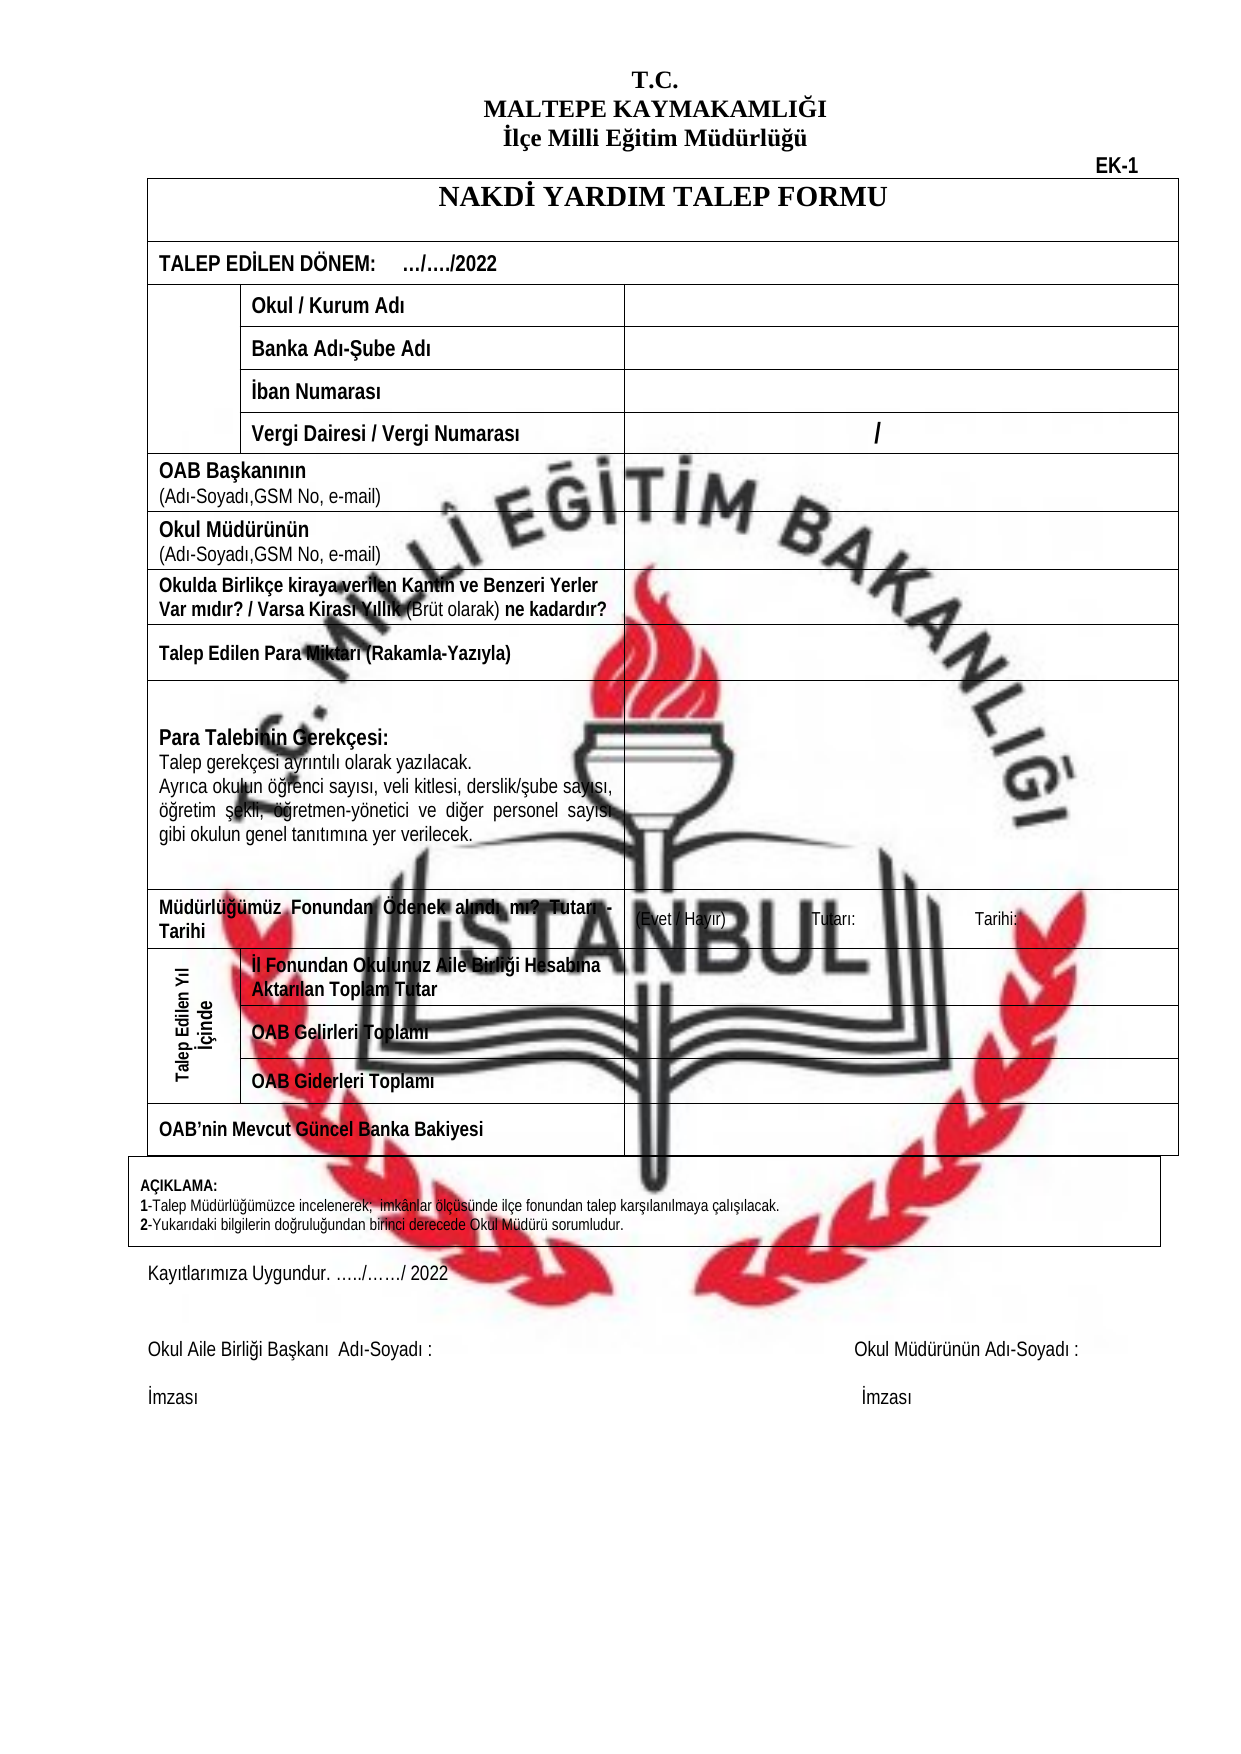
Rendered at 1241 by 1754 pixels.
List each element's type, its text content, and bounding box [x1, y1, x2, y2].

table_cell Talep Edilen Para Miktarı (Rakamla-Yazıyla) [148, 625, 624, 679]
table_cell [625, 370, 1178, 412]
table_cell OAB Gelirleri Toplamı [241, 1006, 624, 1058]
table_cell Okul / Kurum Adı [241, 285, 624, 326]
table_cell [625, 949, 1178, 1005]
table_cell Talep Edilen Yıl İçinde [148, 949, 240, 1102]
text MALTEPE KAYMAKAMLIĞI [148, 94, 1162, 123]
table_cell Banka Adı-Şube Adı [241, 327, 624, 369]
table_cell [625, 570, 1178, 624]
table_cell İban Numarası [241, 370, 624, 412]
table_cell [625, 327, 1178, 369]
table_cell Para Talebinin Gerekçesi: Talep gerekçesi ayrıntılı olarak yazılacak. Ayrıca okulun öğrenci sayısı, veli kitlesi, derslik/şube sayısı, öğretim şekli, öğretmen-yönetici ve diğer personel sayısı gibi okulun genel tanıtımına yer verilecek. [148, 681, 624, 889]
picture [182, 1247, 1128, 1261]
table_cell Müdürlüğümüz Fonundan Ödenek alındı mı? Tutarı -Tarihi [148, 890, 624, 948]
text Okul Aile Birliği Başkanı Adı-Soyadı : Okul Müdürünün Adı-Soyadı : [148, 1337, 1162, 1361]
text İlçe Milli Eğitim Müdürlüğü [148, 123, 1162, 152]
table_cell Okulda Birlikçe kiraya verilen Kantin ve Benzeri Yerler Var mıdır? / Varsa Kirası Yıllık (Brüt olarak) ne kadardır? [148, 570, 624, 624]
table_cell OAB Başkanının (Adı-Soyadı,GSM No, e-mail) [148, 454, 624, 511]
table_cell [625, 681, 1178, 889]
table_header AÇIKLAMA: 1-Talep Müdürlüğümüzce incelenerek; imkânlar ölçüsünde ilçe fonundan talep karşılanılmaya çalışılacak. 2-Yukarıdaki bilgilerin doğruluğundan birinci derecede Okul Müdürü sorumludur. [129, 1157, 1160, 1246]
text İmzası İmzası [148, 1385, 1162, 1409]
table_cell OAB’nin Mevcut Güncel Banka Bakiyesi [148, 1104, 624, 1155]
table_cell (Evet / Hayır) Tutarı: Tarihi: [625, 890, 1178, 948]
table_cell Okul Müdürünün (Adı-Soyadı,GSM No, e-mail) [148, 512, 624, 569]
table_cell [625, 1104, 1178, 1155]
table_cell [625, 625, 1178, 679]
table_cell İl Fonundan Okulunuz Aile Birliği Hesabına Aktarılan Toplam Tutar [241, 949, 624, 1005]
picture [182, 1285, 1128, 1337]
table_cell [625, 512, 1178, 569]
table_cell / [625, 413, 1178, 453]
table_cell [625, 1059, 1178, 1102]
table_cell Vergi Dairesi / Vergi Numarası [241, 413, 624, 453]
table_cell [625, 454, 1178, 511]
text T.C. [148, 65, 1162, 94]
table_cell OAB Giderleri Toplamı [241, 1059, 624, 1102]
table_cell [148, 285, 240, 453]
table_cell TALEP EDİLEN DÖNEM: …/…./2022 [148, 242, 1178, 284]
table_cell [625, 285, 1178, 326]
text Kayıtlarımıza Uygundur. …../……/ 2022 [148, 1261, 1162, 1285]
text EK-1 [959, 152, 1162, 178]
table_cell [625, 1006, 1178, 1058]
table_header NAKDİ YARDIM TALEP FORMU [148, 179, 1178, 241]
